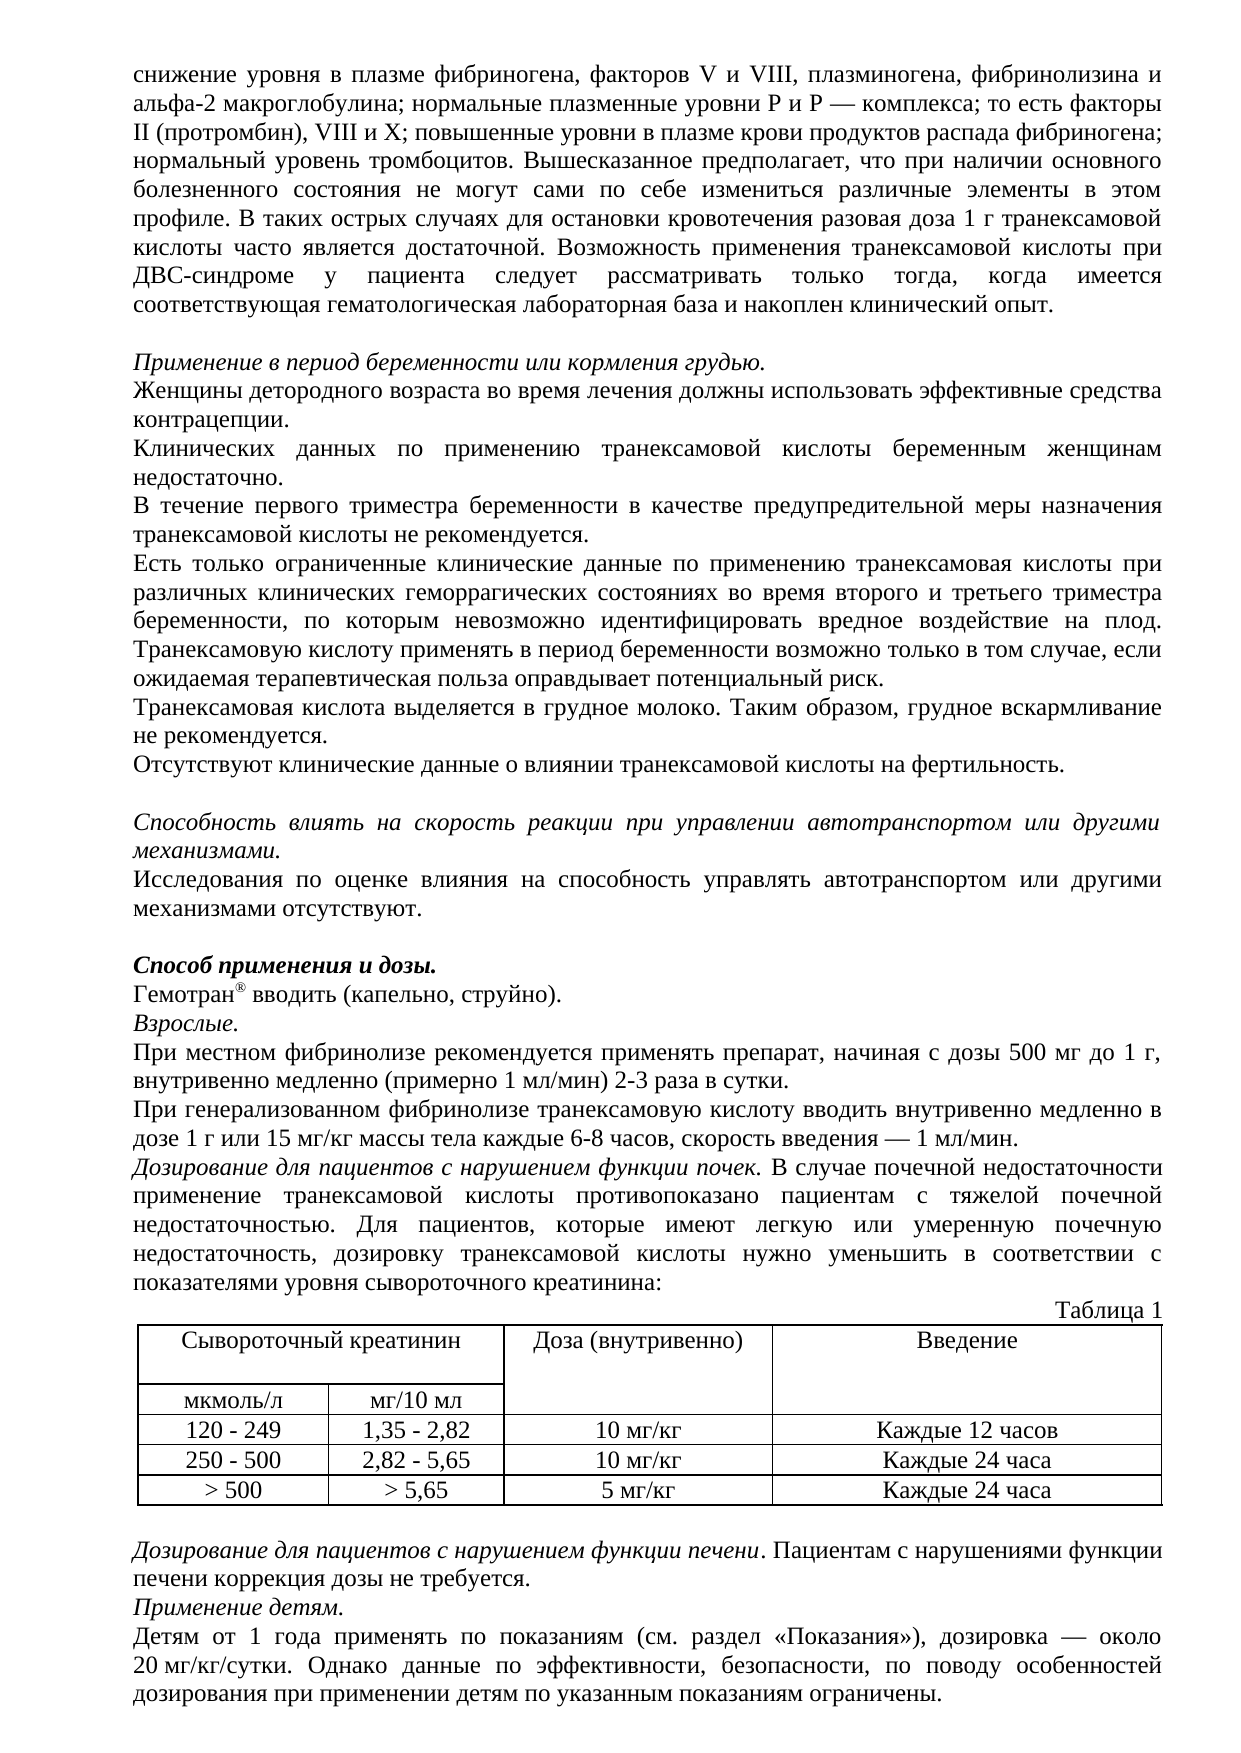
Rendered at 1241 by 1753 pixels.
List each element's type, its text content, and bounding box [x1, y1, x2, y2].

text Отсутствуют клинические данные о влиянии транексамовой кислоты на фертильность. [133, 749, 1163, 778]
text Способность влиять на скорость реакции при управлении автотранспортом или другими механизмами. [133, 807, 1163, 864]
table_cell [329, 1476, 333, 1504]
table_header Доза (внутривенно) [505, 1326, 772, 1413]
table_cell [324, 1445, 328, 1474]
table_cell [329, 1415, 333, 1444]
text Гемотран® вводить (капельно, струйно). [133, 979, 1163, 1008]
text Применение в период беременности или кормления грудью. [133, 347, 1163, 375]
text В течение первого триместра беременности в качестве предупредительной меры назначения транексамовой кислоты не рекомендуется. [133, 490, 1163, 548]
text Женщины детородного возраста во время лечения должны использовать эффективные средства контрацепции. [133, 375, 1163, 433]
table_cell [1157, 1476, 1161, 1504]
text Таблица 1 [133, 1295, 1163, 1324]
text Есть только ограниченные клинические данные по применению транексамовая кислоты при различных клинических геморрагических состояниях во время второго и третьего триместра беременности, по которым невозможно идентифицировать вредное воздействие на плод. Транексамовую кислоту применять в период беременности возможно только в том случае, если ожидаемая терапевтическая польза оправдывает потенциальный риск. [133, 548, 1163, 692]
text Взрослые. [133, 1008, 1163, 1037]
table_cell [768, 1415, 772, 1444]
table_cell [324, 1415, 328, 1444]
text Дозирование для пациентов с нарушением функции почек. В случае почечной недостаточности применение транексамовой кислоты противопоказано пациентам с тяжелой почечной недостаточностью. Для пациентов, которые имеют легкую или умеренную почечную недостаточность, дозировку транексамовой кислоты нужно уменьшить в соответствии с показателями уровня сывороточного креатинина: [133, 1152, 1163, 1295]
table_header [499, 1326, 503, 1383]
table_header Введение [773, 1326, 1161, 1413]
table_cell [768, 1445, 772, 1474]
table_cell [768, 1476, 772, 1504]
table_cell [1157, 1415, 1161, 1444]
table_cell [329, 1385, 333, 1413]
text Дозирование для пациентов с нарушением функции печени. Пациентам с нарушениями функции печени коррекция дозы не требуется. [133, 1535, 1163, 1592]
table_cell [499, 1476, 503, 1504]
text Клинических данных по применению транексамовой кислоты беременным женщинам недостаточно. [133, 433, 1163, 490]
text При генерализованном фибринолизе транексамовую кислоту вводить внутривенно медленно в дозе 1 г или 15 мг/кг массы тела каждые 6-8 часов, скорость введения — 1 мл/мин. [133, 1094, 1163, 1152]
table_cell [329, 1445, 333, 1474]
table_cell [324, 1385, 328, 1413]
text Исследования по оценке влияния на способность управлять автотранспортом или другими механизмами отсутствуют. [133, 864, 1163, 922]
text При местном фибринолизе рекомендуется применять препарат, начиная с дозы 500 мг до 1 г, внутривенно медленно (примерно 1 мл/мин) 2-3 раза в сутки. [133, 1037, 1163, 1094]
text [133, 59, 1163, 318]
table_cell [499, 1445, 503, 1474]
text Детям от 1 года применять по показаниям (см. раздел «Показания»), дозировка — около 20 мг/кг/сутки. Однако данные по эффективности, безопасности, по поводу особенностей дозирования при применении детям по указанным показаниям ограничены. [133, 1621, 1163, 1707]
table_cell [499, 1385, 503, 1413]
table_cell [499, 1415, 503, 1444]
text Применение детям. [133, 1592, 1163, 1621]
text Способ применения и дозы. [133, 950, 1163, 979]
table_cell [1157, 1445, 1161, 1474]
text Транексамовая кислота выделяется в грудное молоко. Таким образом, грудное вскармливание не рекомендуется. [133, 692, 1163, 749]
